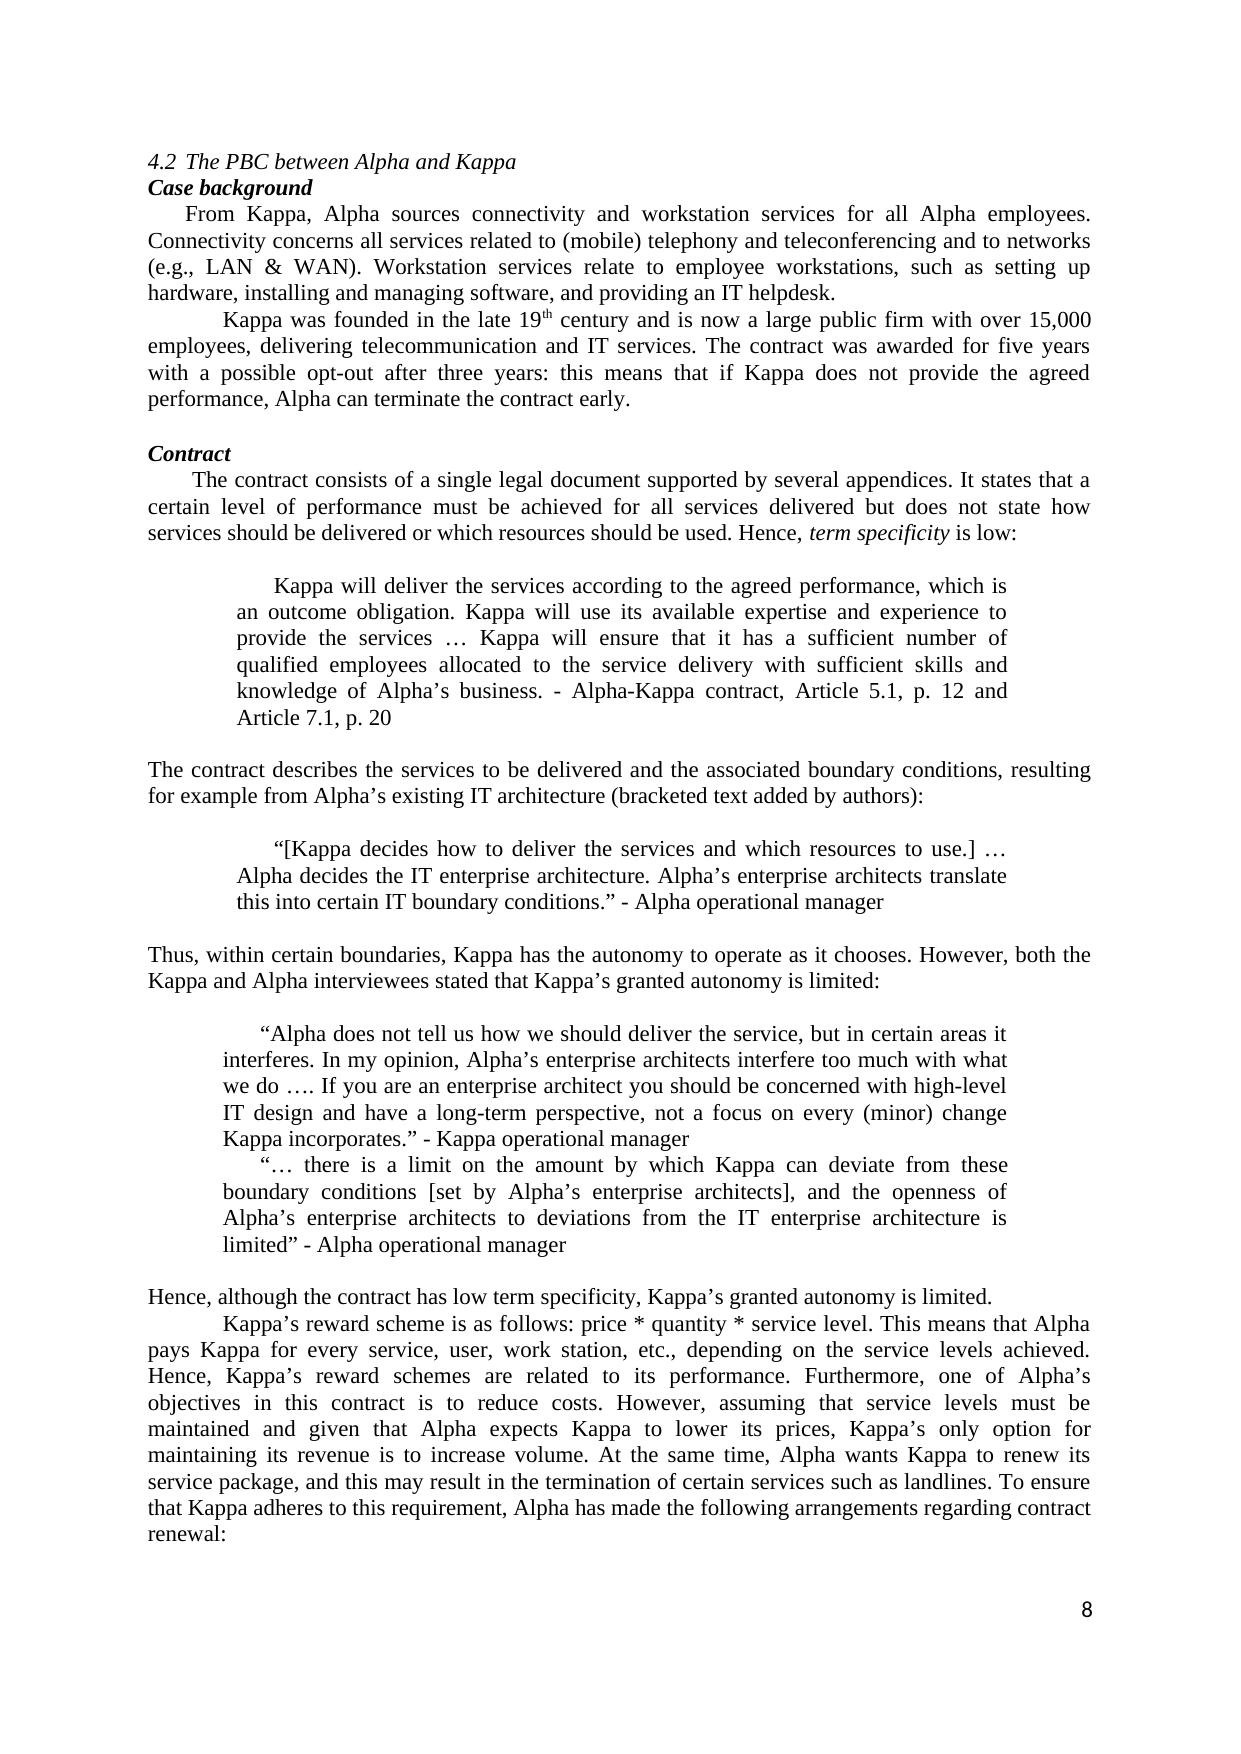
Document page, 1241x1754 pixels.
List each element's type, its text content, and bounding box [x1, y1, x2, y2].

text Case background [148, 174, 1092, 200]
text Hence, although the contract has low term specificity, Kappa’s granted autonomy is limited. [148, 1283, 1097, 1310]
text Kappa’s reward scheme is as follows: price * quantity * service level. This means that Alpha pays Kappa for every service, user, work station, etc., depending on the service levels achieved. Hence, Kappa’s reward schemes are related to its performance. Furthermore, one of Alpha’s objectives in this contract is to reduce costs. However, assuming that service levels must be maintained and given that Alpha expects Kappa to lower its prices, Kappa’s only option for maintaining its revenue is to increase volume. At the same time, Alpha wants Kappa to renew its service package, and this may result in the termination of certain services such as landlines. To ensure that Kappa adheres to this requirement, Alpha has made the following arrangements regarding contract renewal: [148, 1310, 1092, 1547]
text Contract [148, 440, 1092, 466]
text “… there is a limit on the amount by which Kappa can deviate from these boundary conditions [set by Alpha’s enterprise architects], and the openness of Alpha’s enterprise architects to deviations from the IT enterprise architecture is limited” - Alpha operational manager [223, 1152, 1009, 1257]
text “Alpha does not tell us how we should deliver the service, but in certain areas it interferes. In my opinion, Alpha’s enterprise architects interfere too much with what we do …. If you are an enterprise architect you should be concerned with high-level IT design and have a long-term perspective, not a focus on every (minor) change Kappa incorporates.” - Kappa operational manager [223, 1020, 1009, 1152]
text The contract consists of a single legal document supported by several appendices. It states that a certain level of performance must be achieved for all services delivered but does not state how services should be delivered or which resources should be used. Hence, term specificity is low: [148, 466, 1092, 545]
text Thus, within certain boundaries, Kappa has the autonomy to operate as it chooses. However, both the Kappa and Alpha interviewees stated that Kappa’s granted autonomy is limited: [148, 941, 1092, 993]
text Kappa will deliver the services according to the agreed performance, which is an outcome obligation. Kappa will use its available expertise and experience to provide the services … Kappa will ensure that it has a sufficient number of qualified employees allocated to the service delivery with sufficient skills and knowledge of Alpha’s business. - Alpha-Kappa contract, Article 5.1, p. 12 and Article 7.1, p. 20 [236, 572, 1009, 730]
text The contract describes the services to be delivered and the associated boundary conditions, resulting for example from Alpha’s existing IT architecture (bracketed text added by authors): [148, 756, 1092, 809]
list The PBC between Alpha and Kappa [148, 148, 1092, 174]
text Kappa was founded in the late 19th century and is now a large public firm with over 15,000 employees, delivering telecommunication and IT services. The contract was awarded for five years with a possible opt-out after three years: this means that if Kappa does not provide the agreed performance, Alpha can terminate the contract early. [148, 306, 1092, 411]
text “[Kappa decides how to deliver the services and which resources to use.] … Alpha decides the IT enterprise architecture. Alpha’s enterprise architects translate this into certain IT boundary conditions.” - Alpha operational manager [236, 835, 1009, 914]
text From Kappa, Alpha sources connectivity and workstation services for all Alpha employees. Connectivity concerns all services related to (mobile) telephony and teleconferencing and to networks (e.g., LAN & WAN). Workstation services relate to employee workstations, such as setting up hardware, installing and managing software, and providing an IT helpdesk. [148, 200, 1092, 306]
